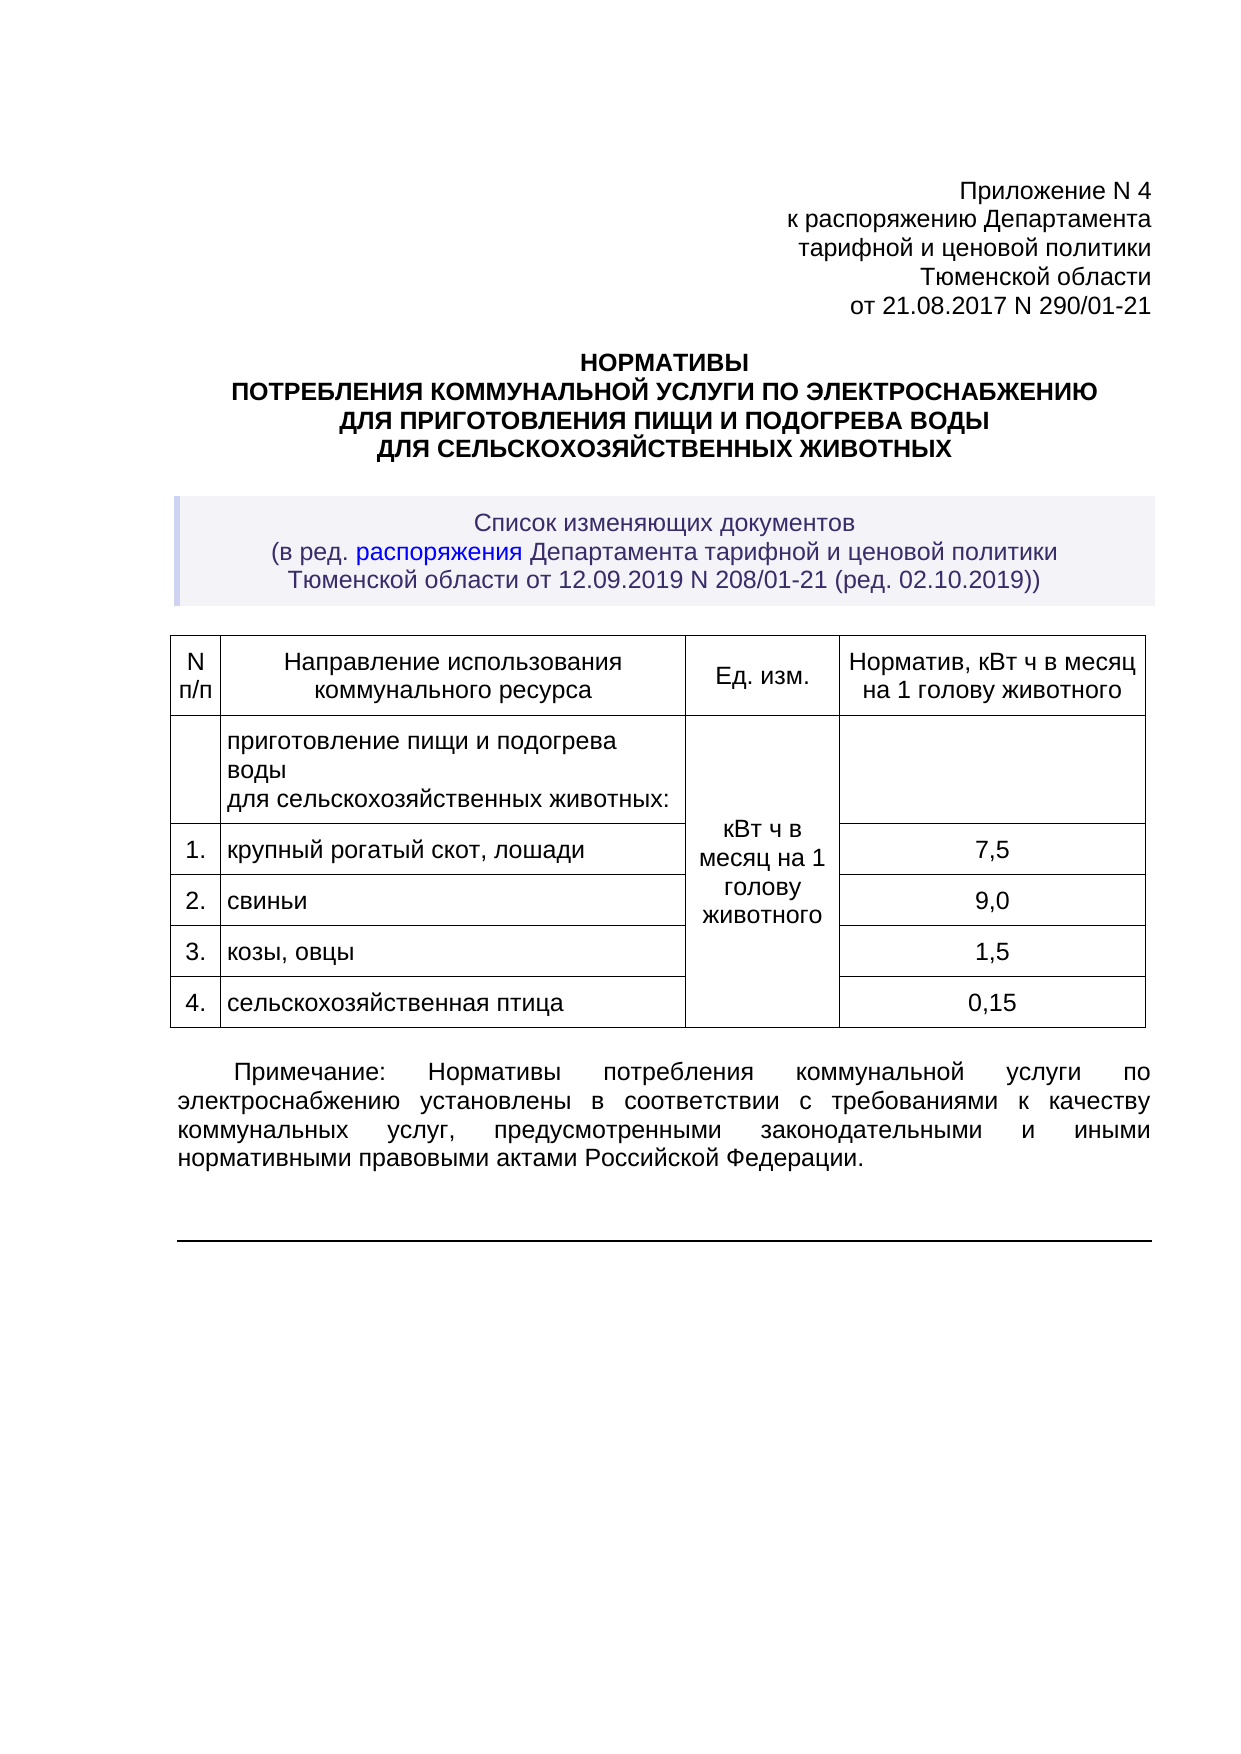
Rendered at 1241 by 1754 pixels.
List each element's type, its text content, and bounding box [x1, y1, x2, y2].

table_cell 2. [171, 875, 220, 925]
table_header Список изменяющих документов (в ред. распоряжения Департамента тарифной и ценовой политики Тюменской области от 12.09.2019 N 208/01-21 (ред. 02.10.2019)) [180, 496, 1149, 606]
table_cell крупный рогатый скот, лошади [221, 824, 685, 874]
table_header N п/п [171, 636, 220, 714]
text Приложение N 4 [177, 176, 1152, 204]
text к распоряжению Департамента [177, 204, 1152, 233]
table_cell 4. [171, 977, 220, 1027]
title НОРМАТИВЫ [177, 348, 1152, 377]
table_cell 1,5 [840, 926, 1145, 976]
table_header Направление использования коммунального ресурса [221, 636, 685, 714]
table_cell 9,0 [840, 875, 1145, 925]
table_header Ед. изм. [686, 636, 839, 714]
table_cell 3. [171, 926, 220, 976]
table_cell козы, овцы [221, 926, 685, 976]
title ДЛЯ ПРИГОТОВЛЕНИЯ ПИЩИ И ПОДОГРЕВА ВОДЫ [177, 406, 1152, 434]
table_cell приготовление пищи и подогрева воды для сельскохозяйственных животных: [221, 716, 685, 823]
table_cell [171, 716, 220, 823]
title ПОТРЕБЛЕНИЯ КОММУНАЛЬНОЙ УСЛУГИ ПО ЭЛЕКТРОСНАБЖЕНИЮ [177, 377, 1152, 406]
table_cell свиньи [221, 875, 685, 925]
table_cell 0,15 [840, 977, 1145, 1027]
table_header Норматив, кВт ч в месяц на 1 голову животного [840, 636, 1145, 714]
text Тюменской области [177, 262, 1152, 291]
text Примечание: Нормативы потребления коммунальной услуги по электроснабжению установлены в соответствии с требованиями к качеству коммунальных услуг, предусмотренными законодательными и иными нормативными правовыми актами Российской Федерации. [177, 1057, 1152, 1172]
table_cell [840, 716, 1145, 823]
table_cell кВт ч в месяц на 1 голову животного [686, 716, 839, 1027]
table_cell 7,5 [840, 824, 1145, 874]
table_cell 1. [171, 824, 220, 874]
table_cell сельскохозяйственная птица [221, 977, 685, 1027]
title ДЛЯ СЕЛЬСКОХОЗЯЙСТВЕННЫХ ЖИВОТНЫХ [177, 434, 1152, 463]
text от 21.08.2017 N 290/01-21 [177, 291, 1152, 319]
text тарифной и ценовой политики [177, 233, 1152, 262]
